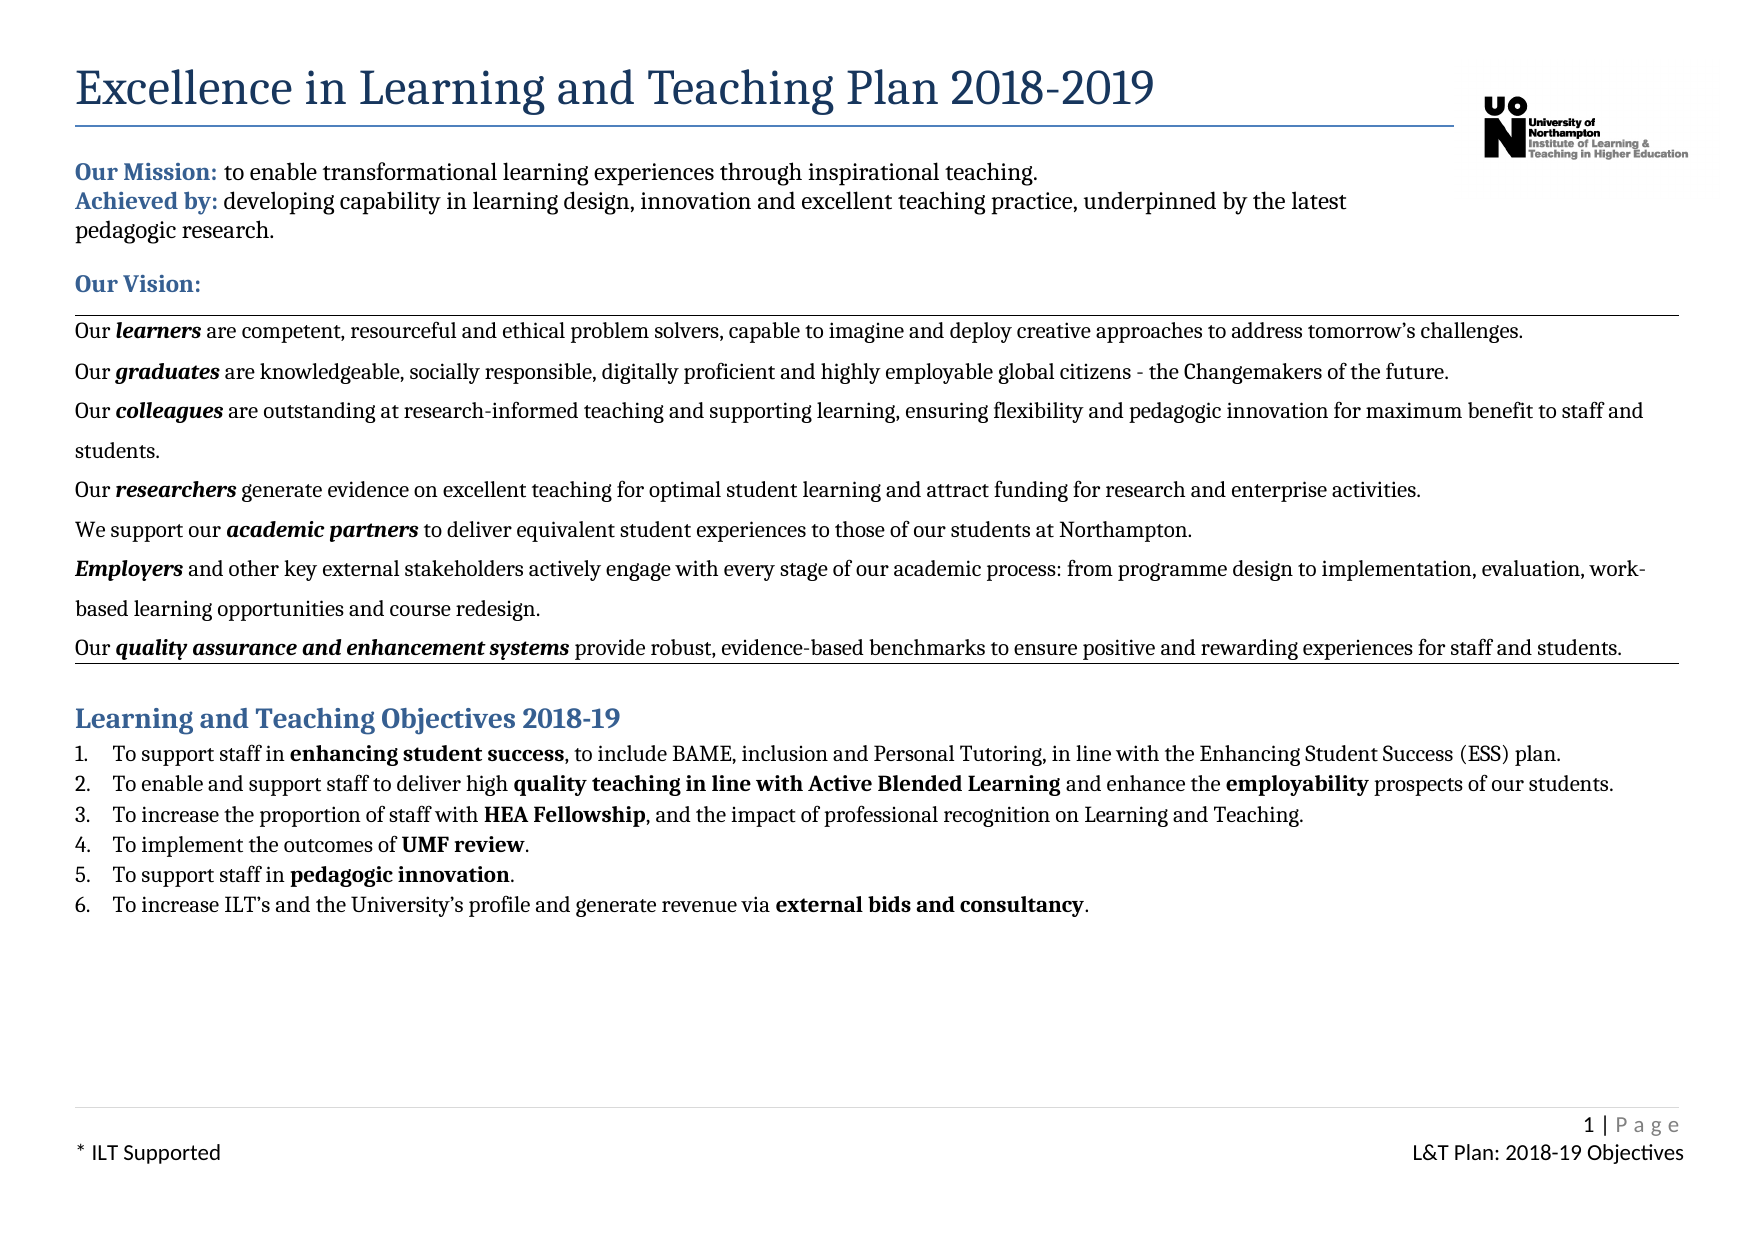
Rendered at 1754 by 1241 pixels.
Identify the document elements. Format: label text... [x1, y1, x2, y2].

list Our graduates are knowledgeable, socially responsible, digitally proficient and highly employable global citizens - the Changemakers of the future. [75, 355, 1679, 385]
list To support staff in pedagogic innovation. [75, 862, 1679, 888]
text Achieved by: developing capability in learning design, innovation and excellent teaching practice, underpinned by the latest pedagogic research. [75, 187, 1679, 244]
list To increase the proportion of staff with HEA Fellowship, and the impact of professional recognition on Learning and Teaching. [75, 801, 1679, 828]
list Our colleagues are outstanding at research-informed teaching and supporting learning, ensuring flexibility and pedagogic innovation for maximum benefit to staff and students. [75, 395, 1679, 464]
title Excellence in Learning and Teaching Plan 2018-2019 [75, 59, 1454, 125]
list To implement the outcomes of UMF review. [75, 832, 1679, 858]
subtitle Our Vision: [75, 269, 1679, 298]
list Our quality assurance and enhancement systems provide robust, evidence-based benchmarks to ensure positive and rewarding experiences for staff and students. [75, 632, 1679, 663]
list To increase ILT’s and the University’s profile and generate revenue via external bids and consultancy. [75, 892, 1679, 918]
list Our researchers generate evidence on excellent teaching for optimal student learning and attract funding for research and enterprise activities. [75, 474, 1679, 503]
list Our learners are competent, resourceful and ethical problem solvers, capable to imagine and deploy creative approaches to address tomorrow’s challenges. [75, 316, 1679, 344]
picture [1454, 59, 1720, 199]
list To support staff in enhancing student success, to include BAME, inclusion and Personal Tutoring, in line with the Enhancing Student Success (ESS) plan. [75, 741, 1679, 767]
list We support our academic partners to deliver equivalent student experiences to those of our students at Northampton. [75, 513, 1679, 543]
text Our Mission: to enable transformational learning experiences through inspirational teaching. [75, 158, 1454, 187]
subtitle Learning and Teaching Objectives 2018-19 [75, 702, 1679, 736]
list Employers and other key external stakeholders actively engage with every stage of our academic process: from programme design to implementation, evaluation, work-based learning opportunities and course redesign. [75, 553, 1679, 622]
list To enable and support staff to deliver high quality teaching in line with Active Blended Learning and enhance the employability prospects of our students. [75, 771, 1679, 798]
